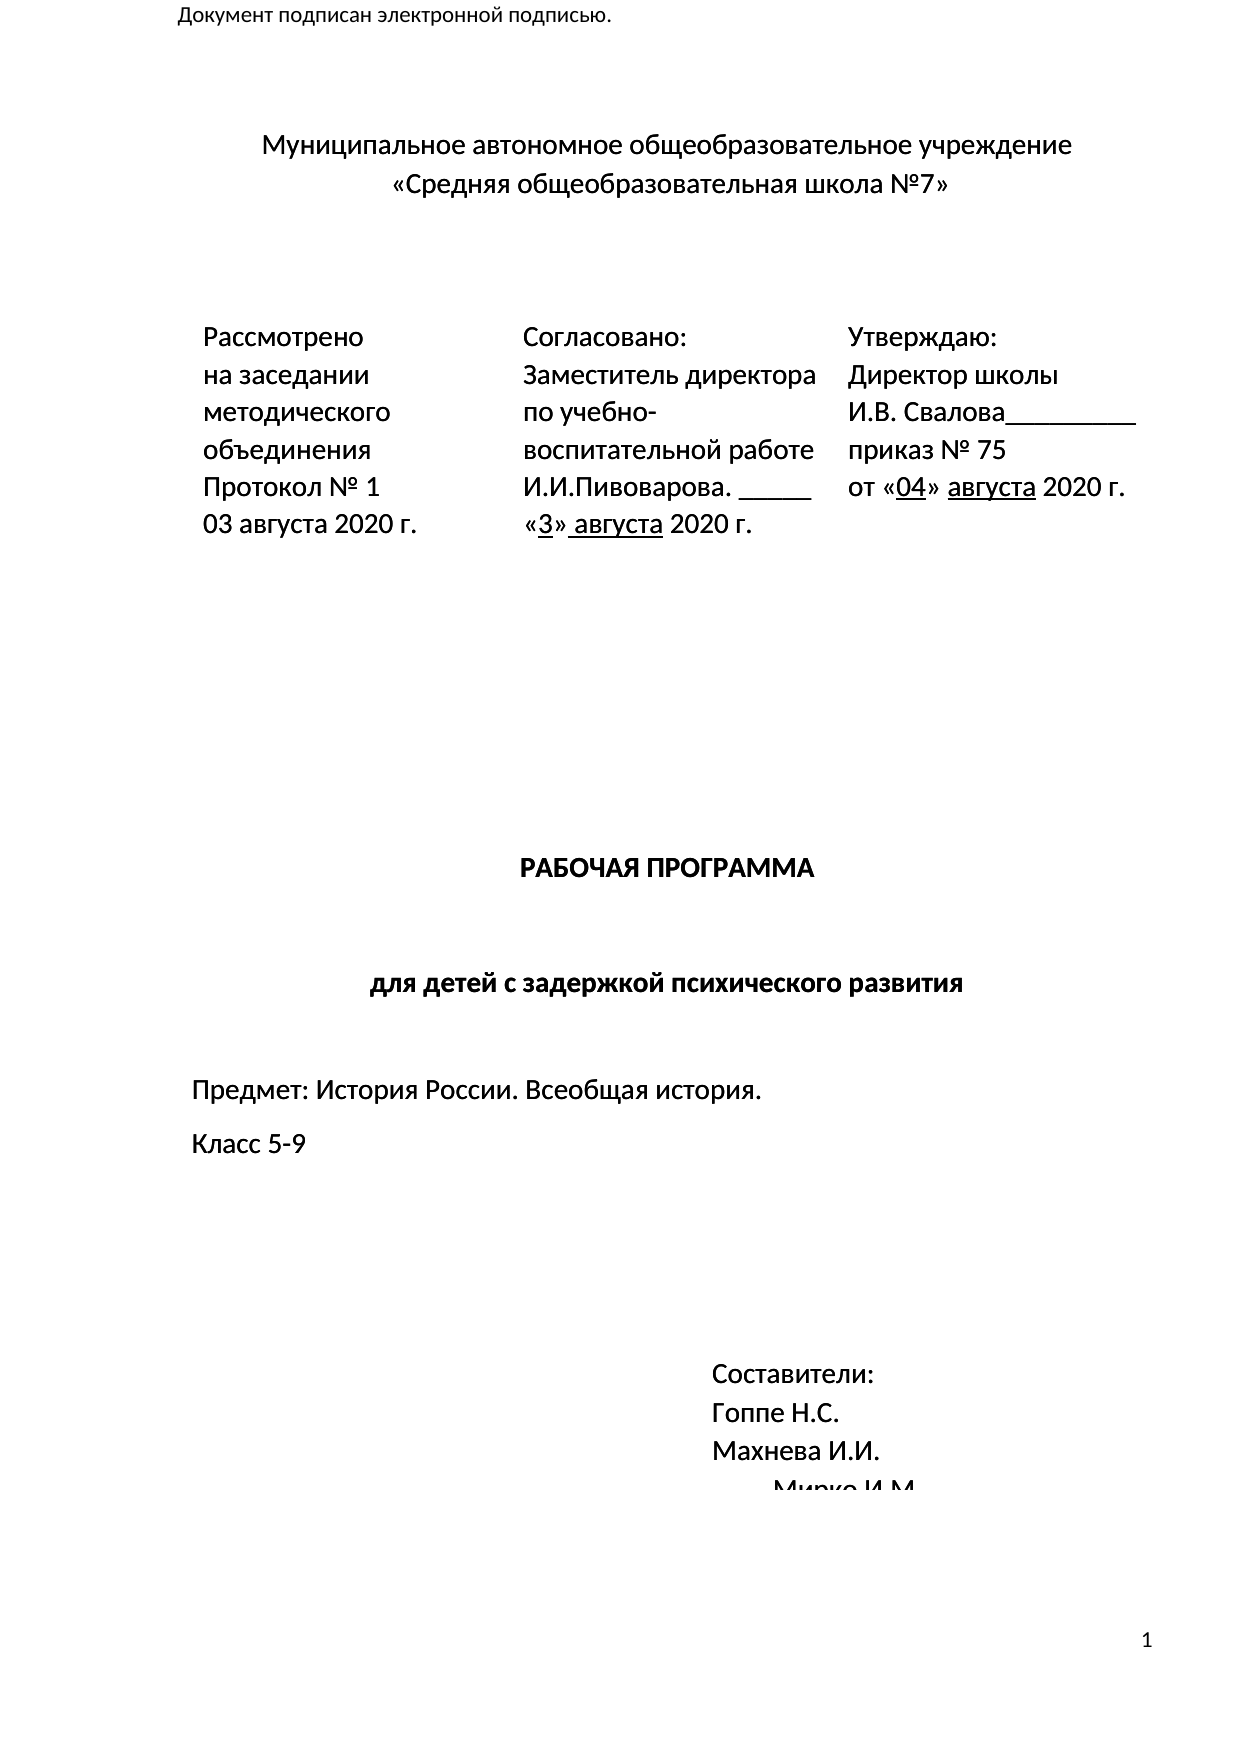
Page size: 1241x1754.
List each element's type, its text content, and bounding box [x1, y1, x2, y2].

text 1 [1141, 1625, 1154, 1653]
